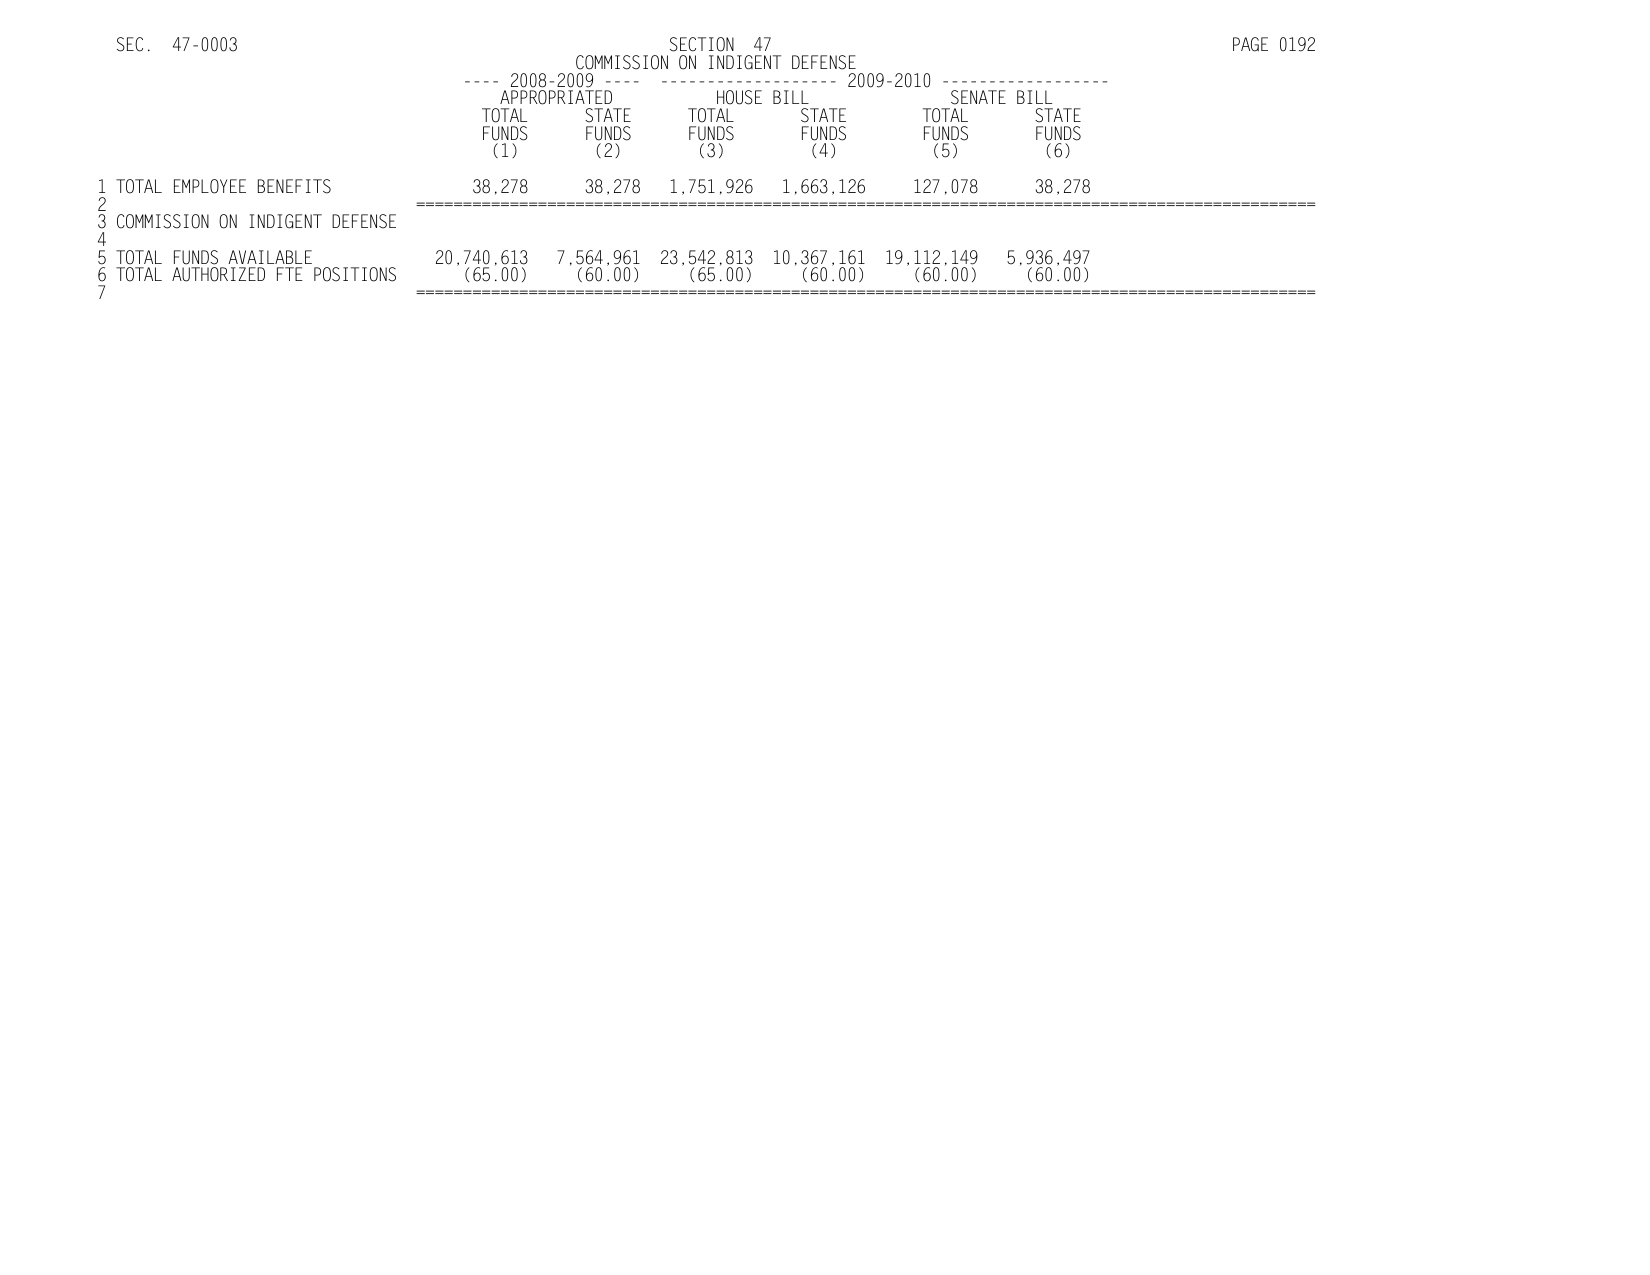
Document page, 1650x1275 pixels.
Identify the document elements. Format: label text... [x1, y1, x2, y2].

text (1) (2) (3) (4) (5) (6) [69, 144, 1582, 161]
text 4 [69, 232, 1582, 250]
text 5 TOTAL FUNDS AVAILABLE 20,740,613 7,564,961 23,542,813 10,367,161 19,112,149 5,936,497 [69, 250, 1582, 268]
text 1 TOTAL EMPLOYEE BENEFITS 38,278 38,278 1,751,926 1,663,126 127,078 38,278 [69, 179, 1582, 197]
text ---- 2008-2009 ---- ------------------- 2009-2010 ------------------ [69, 73, 1582, 91]
text TOTAL STATE TOTAL STATE TOTAL STATE [69, 108, 1582, 126]
text SEC. 47-0003 SECTION 47 PAGE 0192 [69, 37, 1582, 55]
text 2 ================================================================================================ [69, 197, 1582, 214]
text FUNDS FUNDS FUNDS FUNDS FUNDS FUNDS [69, 126, 1582, 144]
text 7 ================================================================================================ [69, 285, 1582, 303]
text APPROPRIATED HOUSE BILL SENATE BILL [69, 91, 1582, 108]
text 6 TOTAL AUTHORIZED FTE POSITIONS (65.00) (60.00) (65.00) (60.00) (60.00) (60.00) [69, 268, 1582, 285]
text 3 COMMISSION ON INDIGENT DEFENSE [69, 214, 1582, 232]
text COMMISSION ON INDIGENT DEFENSE [69, 55, 1582, 73]
